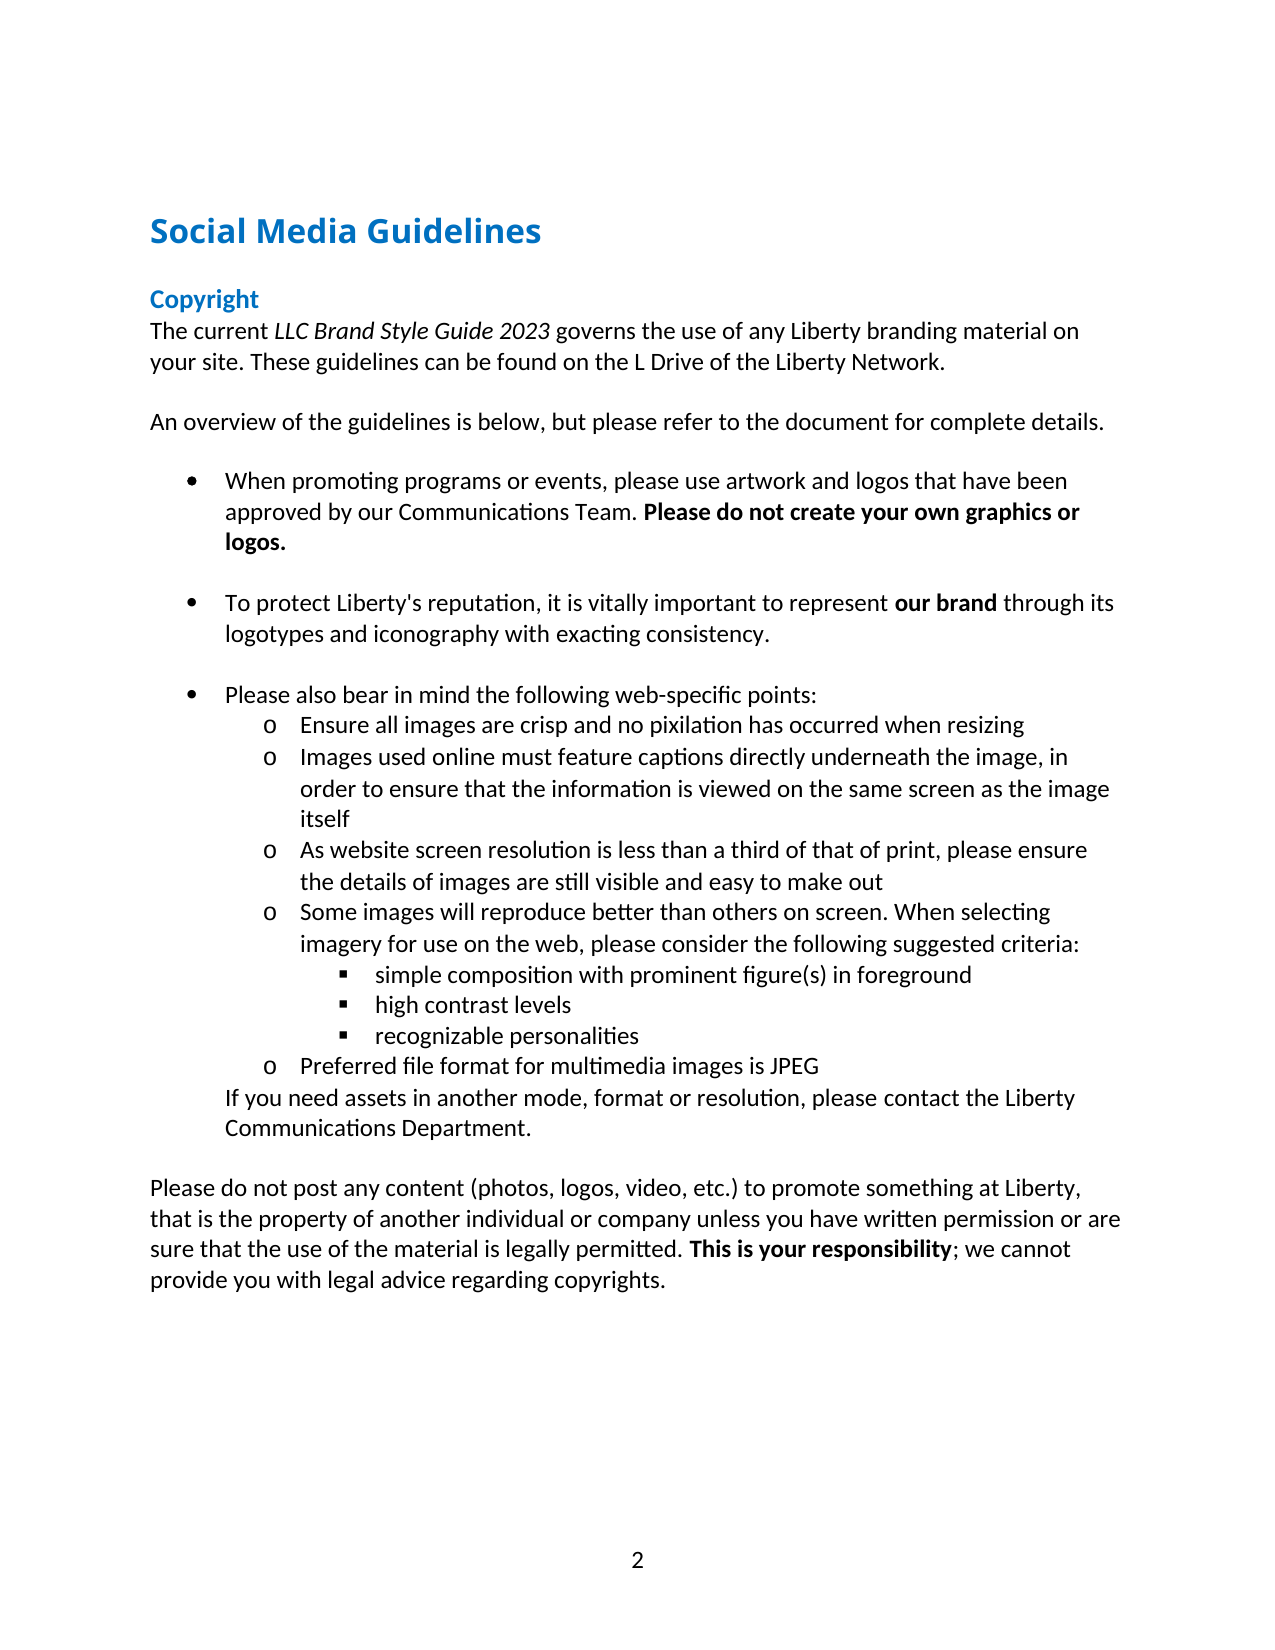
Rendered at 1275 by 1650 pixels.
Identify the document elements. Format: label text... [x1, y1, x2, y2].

text An overview of the guidelines is below, but please refer to the document for complete details. [150, 406, 1125, 436]
text Social Media Guidelines [150, 208, 1125, 253]
list high contrast levels [337, 989, 1125, 1020]
list Preferred file format for multimedia images is JPEG [262, 1050, 1125, 1082]
list Images used online must feature captions directly underneath the image, in order to ensure that the information is viewed on the same screen as the image itself [262, 741, 1125, 834]
list Please also bear in mind the following web-specific points: [187, 679, 1125, 709]
list As website screen resolution is less than a third of that of print, please ensure the details of images are still visible and easy to make out [262, 834, 1125, 896]
list Ensure all images are crisp and no pixilation has occurred when resizing [262, 709, 1125, 741]
list When promoting programs or events, please use artwork and logos that have been approved by our Communications Team. Please do not create your own graphics or logos. [187, 465, 1125, 557]
text If you need assets in another mode, format or resolution, please contact the Liberty Communications Department. [225, 1082, 1125, 1143]
list recognizable personalities [337, 1020, 1125, 1050]
list To protect Liberty's reputation, it is vitally important to represent our brand through its logotypes and iconography with exacting consistency. [187, 587, 1125, 648]
text Please do not post any content (photos, logos, video, etc.) to promote something at Liberty, that is the property of another individual or company unless you have written permission or are sure that the use of the material is legally permitted. This is your responsibility; we cannot provide you with legal advice regarding copyrights. [150, 1172, 1125, 1294]
list simple composition with prominent figure(s) in foreground [337, 959, 1125, 989]
text Copyright The current LLC Brand Style Guide 2023 governs the use of any Liberty branding material on your site. These guidelines can be found on the L Drive of the Liberty Network. [150, 282, 1125, 377]
list Some images will reproduce better than others on screen. When selecting imagery for use on the web, please consider the following suggested criteria: [262, 896, 1125, 959]
